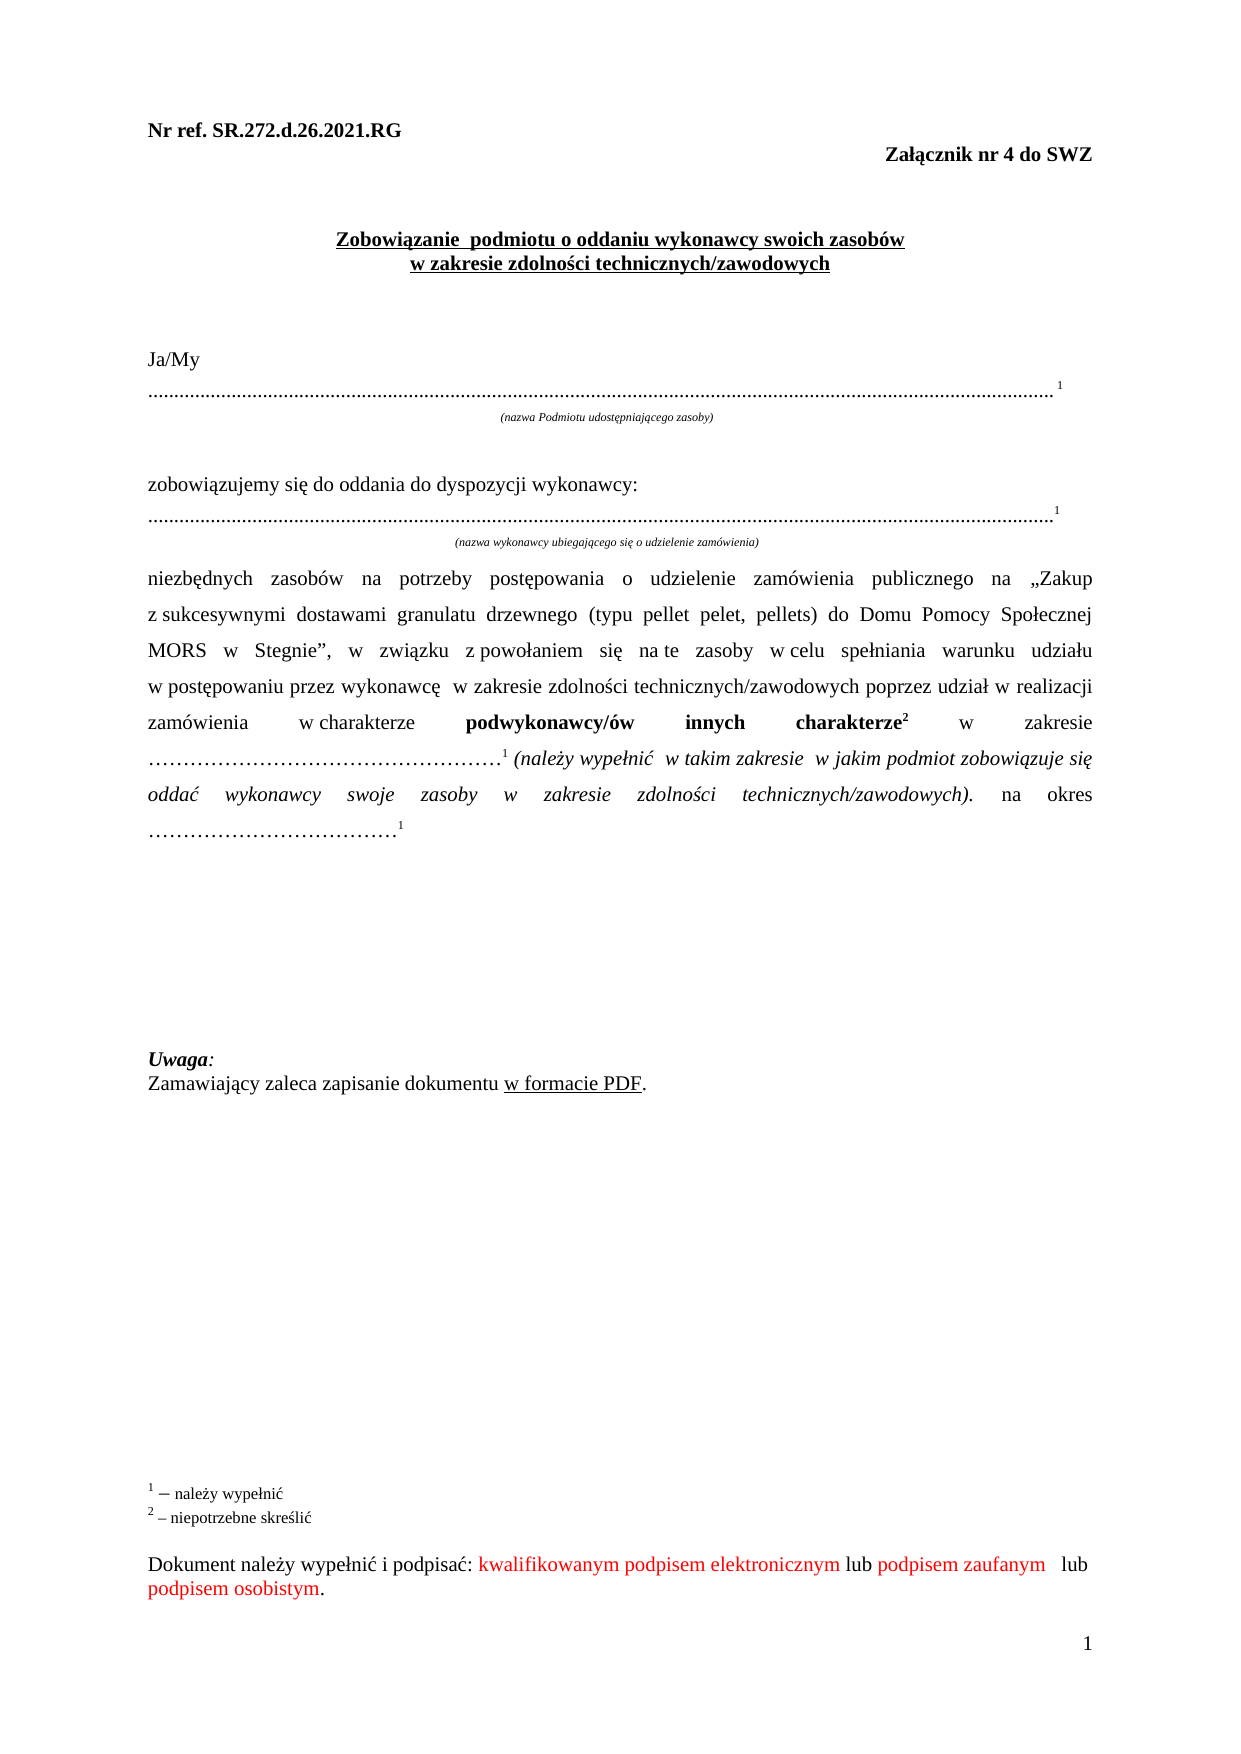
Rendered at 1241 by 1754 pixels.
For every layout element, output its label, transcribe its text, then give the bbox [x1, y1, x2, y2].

text Zamawiający zaleca zapisanie dokumentu w formacie PDF. [148, 1071, 1093, 1095]
text Zobowiązanie podmiotu o oddaniu wykonawcy swoich zasobów [148, 227, 1093, 251]
text Załącznik nr 4 do SWZ [148, 142, 1093, 166]
text Ja/My [148, 347, 1066, 371]
text Nr ref. SR.272.d.26.2021.RG [148, 118, 1093, 142]
text (nazwa wykonawcy ubiegającego się o udzielenie zamówienia) [148, 535, 1066, 559]
text Uwaga: [148, 1047, 1093, 1071]
text Dokument należy wypełnić i podpisać: kwalifikowanym podpisem elektronicznym lub podpisem zaufanym lub [148, 1552, 1093, 1576]
text w zakresie zdolności technicznych/zawodowych [148, 251, 1093, 275]
text (nazwa Podmiotu udostępniającego zasoby) [148, 410, 1066, 434]
text zobowiązujemy się do oddania do dyspozycji wykonawcy: [148, 472, 1066, 496]
text podpisem osobistym. [148, 1576, 1093, 1600]
text 1 – należy wypełnić [148, 1480, 1093, 1504]
text ..............................................................................................................................................................................1 [148, 503, 1066, 527]
text niezbędnych zasobów na potrzeby postępowania o udzielenie zamówienia publicznego na „Zakup z sukcesywnymi dostawami granulatu drzewnego (typu pellet pelet, pellets) do Domu Pomocy Społecznej MORS w Stegnie”, w związku z powołaniem się na te zasoby w celu spełniania warunku udziału w postępowaniu przez wykonawcę w zakresie zdolności technicznych/zawodowych poprzez udział w realizacji zamówienia w charakterze podwykonawcy/ów innych charakterze2 w zakresie ……………………………………………1 (należy wypełnić w takim zakresie w jakim podmiot zobowiązuje się oddać wykonawcy swoje zasoby w zakresie zdolności technicznych/zawodowych). na okres ………………………………1 [148, 566, 1093, 842]
text .............................................................................................................................................................................. 1 [148, 378, 1066, 402]
text 2 – niepotrzebne skreślić [148, 1504, 1093, 1528]
